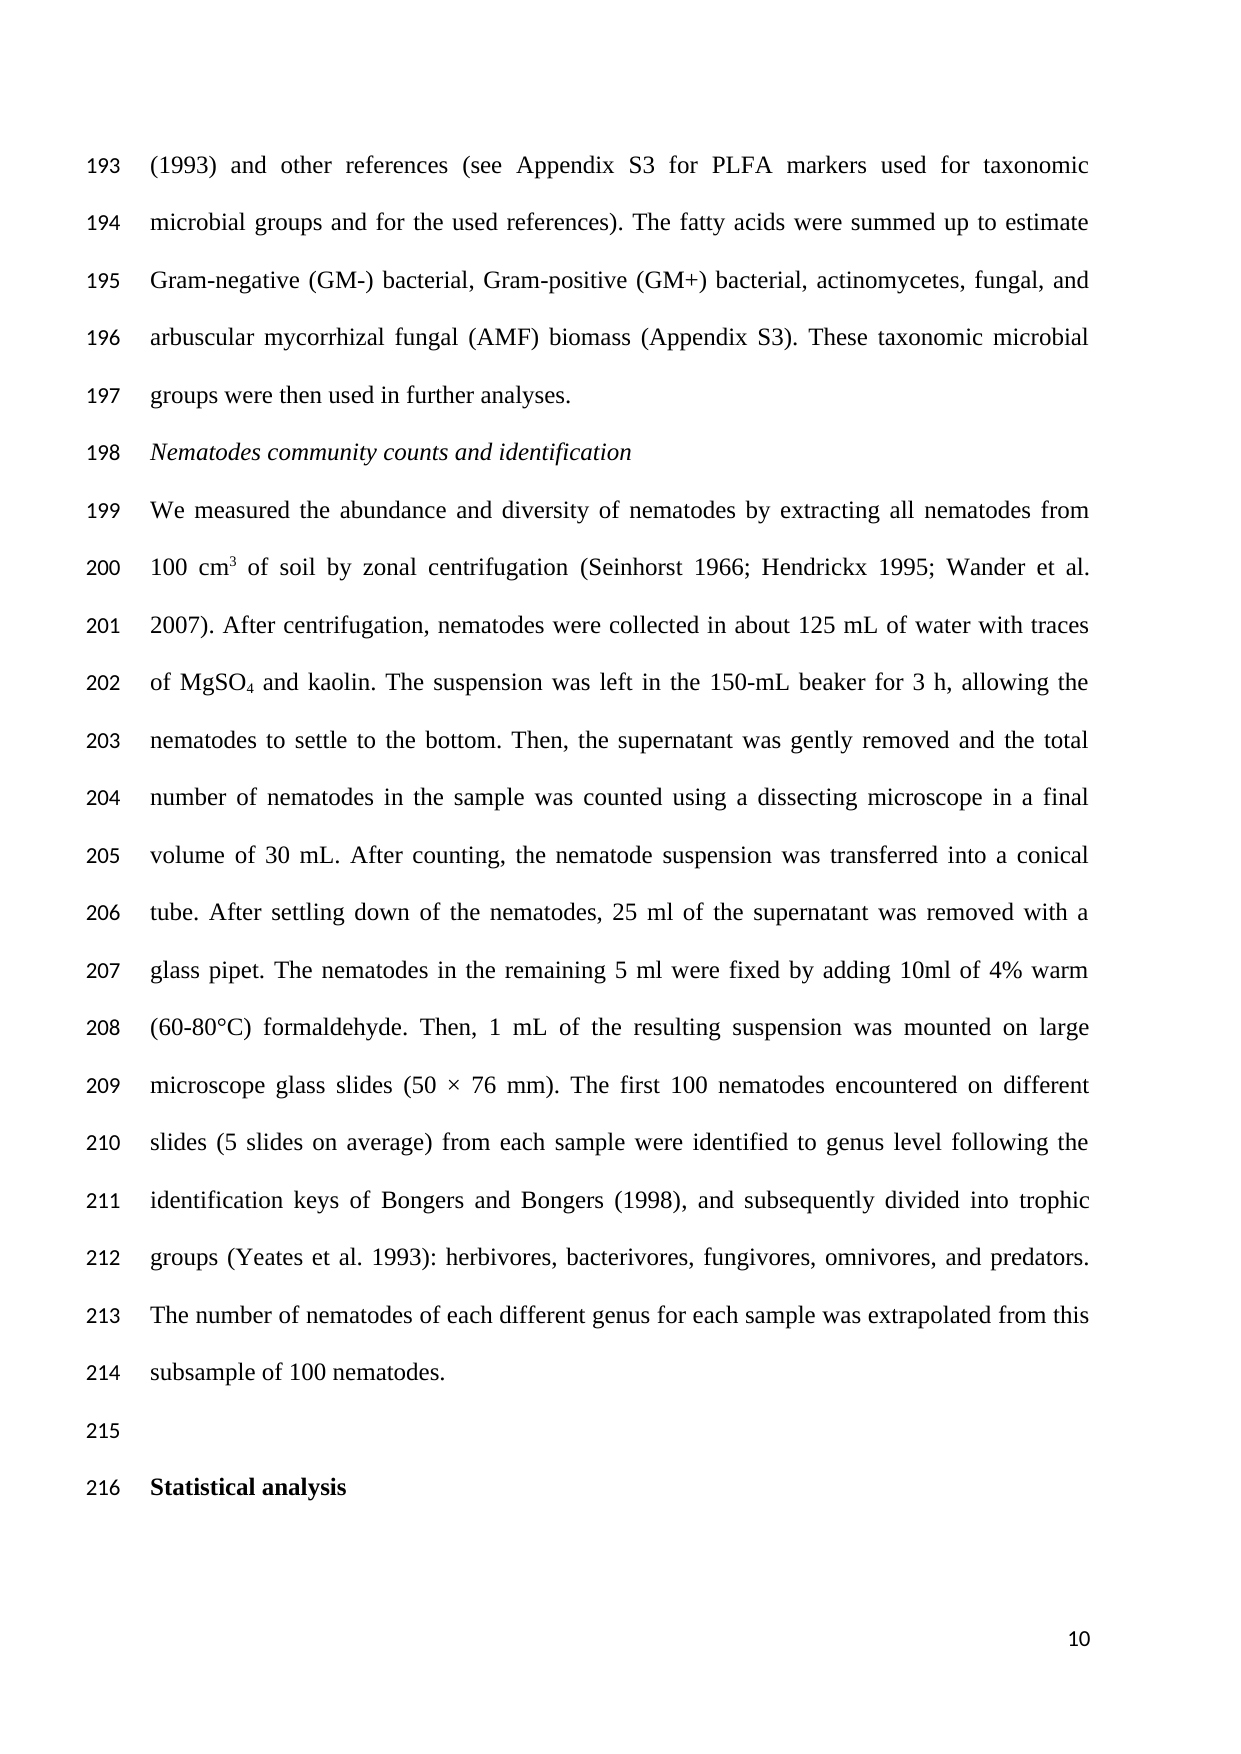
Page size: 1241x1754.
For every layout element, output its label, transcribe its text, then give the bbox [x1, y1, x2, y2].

text Nematodes community counts and identification [150, 437, 1090, 466]
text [150, 150, 1090, 409]
text Statistical analysis [150, 1472, 1090, 1501]
text We measured the abundance and diversity of nematodes by extracting all nematodes from 100 cm3 of soil by zonal centrifugation (Seinhorst 1966; Hendrickx 1995; Wander et al. 2007). After centrifugation, nematodes were collected in about 125 mL of water with traces of MgSO4 and kaolin. The suspension was left in the 150-mL beaker for 3 h, allowing the nematodes to settle to the bottom. Then, the supernatant was gently removed and the total number of nematodes in the sample was counted using a dissecting microscope in a final volume of 30 mL. After counting, the nematode suspension was transferred into a conical tube. After settling down of the nematodes, 25 ml of the supernatant was removed with a glass pipet. The nematodes in the remaining 5 ml were fixed by adding 10ml of 4% warm (60-80°C) formaldehyde. Then, 1 mL of the resulting suspension was mounted on large microscope glass slides (50 × 76 mm). The first 100 nematodes encountered on different slides (5 slides on average) from each sample were identified to genus level following the identification keys of Bongers and Bongers (1998), and subsequently divided into trophic groups (Yeates et al. 1993): herbivores, bacterivores, fungivores, omnivores, and predators. The number of nematodes of each different genus for each sample was extrapolated from this subsample of 100 nematodes. [150, 495, 1090, 1386]
